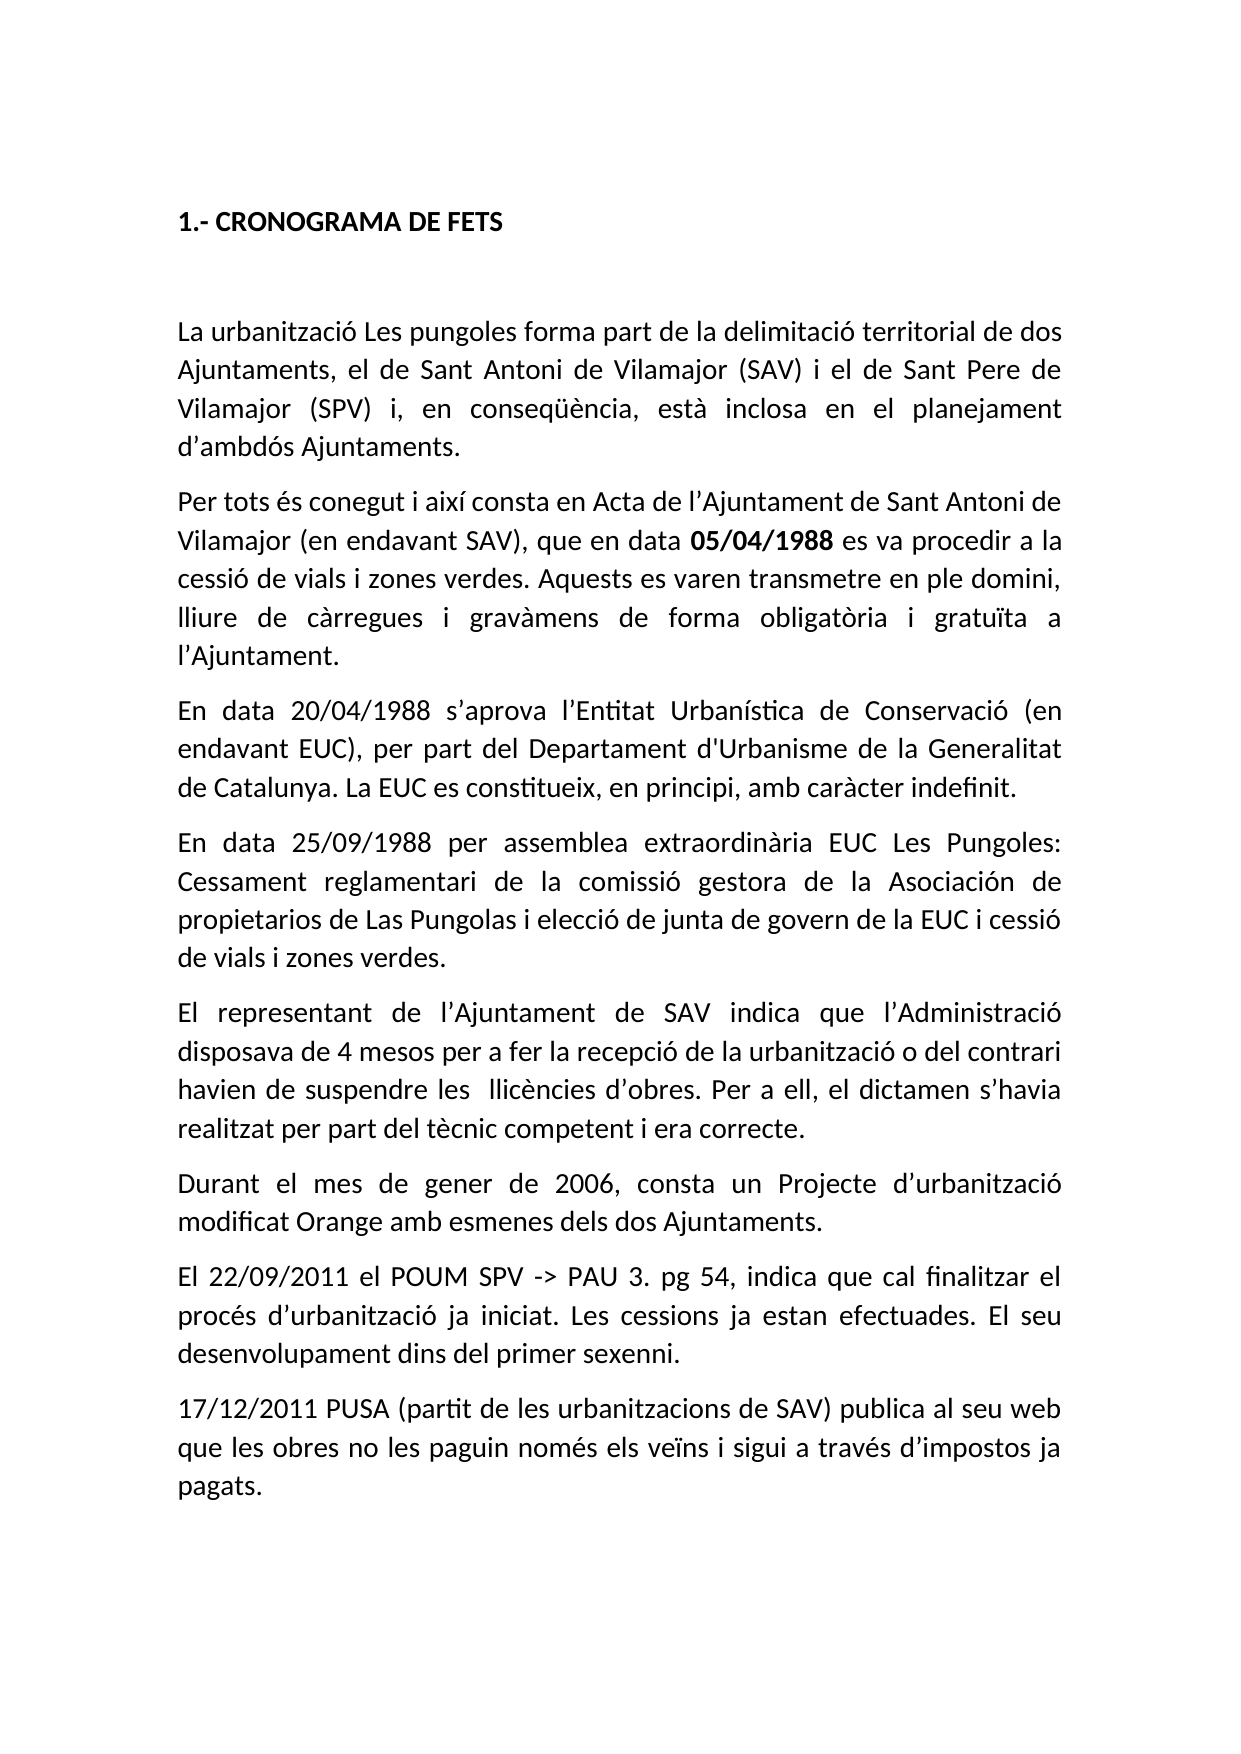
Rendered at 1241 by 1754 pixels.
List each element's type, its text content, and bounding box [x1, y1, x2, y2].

text El 22/09/2011 el POUM SPV -> PAU 3. pg 54, indica que cal finalitzar el procés d’urbanització ja iniciat. Les cessions ja estan efectuades. El seu desenvolupament dins del primer sexenni. [177, 1258, 1063, 1371]
text 17/12/2011 PUSA (partit de les urbanitzacions de SAV) publica al seu web que les obres no les paguin només els veïns i sigui a través d’impostos ja pagats. [177, 1391, 1063, 1503]
text La urbanització Les pungoles forma part de la delimitació territorial de dos Ajuntaments, el de Sant Antoni de Vilamajor (SAV) i el de Sant Pere de Vilamajor (SPV) i, en conseqüència, està inclosa en el planejament d’ambdós Ajuntaments. [177, 313, 1063, 464]
text 1.- CRONOGRAMA DE FETS [177, 203, 1063, 238]
text Per tots és conegut i així consta en Acta de l’Ajuntament de Sant Antoni de Vilamajor (en endavant SAV), que en data 05/04/1988 es va procedir a la cessió de vials i zones verdes. Aquests es varen transmetre en ple domini, lliure de càrregues i gravàmens de forma obligatòria i gratuïta a l’Ajuntament. [177, 483, 1063, 673]
text Durant el mes de gener de 2006, consta un Projecte d’urbanització modificat Orange amb esmenes dels dos Ajuntaments. [177, 1165, 1063, 1239]
text En data 20/04/1988 s’aprova l’Entitat Urbanística de Conservació (en endavant EUC), per part del Departament d'Urbanisme de la Generalitat de Catalunya. La EUC es constitueix, en principi, amb caràcter indefinit. [177, 692, 1063, 805]
text En data 25/09/1988 per assemblea extraordinària EUC Les Pungoles: Cessament reglamentari de la comissió gestora de la Asociación de propietarios de Las Pungolas i elecció de junta de govern de la EUC i cessió de vials i zones verdes. [177, 824, 1063, 975]
text El representant de l’Ajuntament de SAV indica que l’Administració disposava de 4 mesos per a fer la recepció de la urbanització o del contrari havien de suspendre les llicències d’obres. Per a ell, el dictamen s’havia realitzat per part del tècnic competent i era correcte. [177, 994, 1063, 1146]
